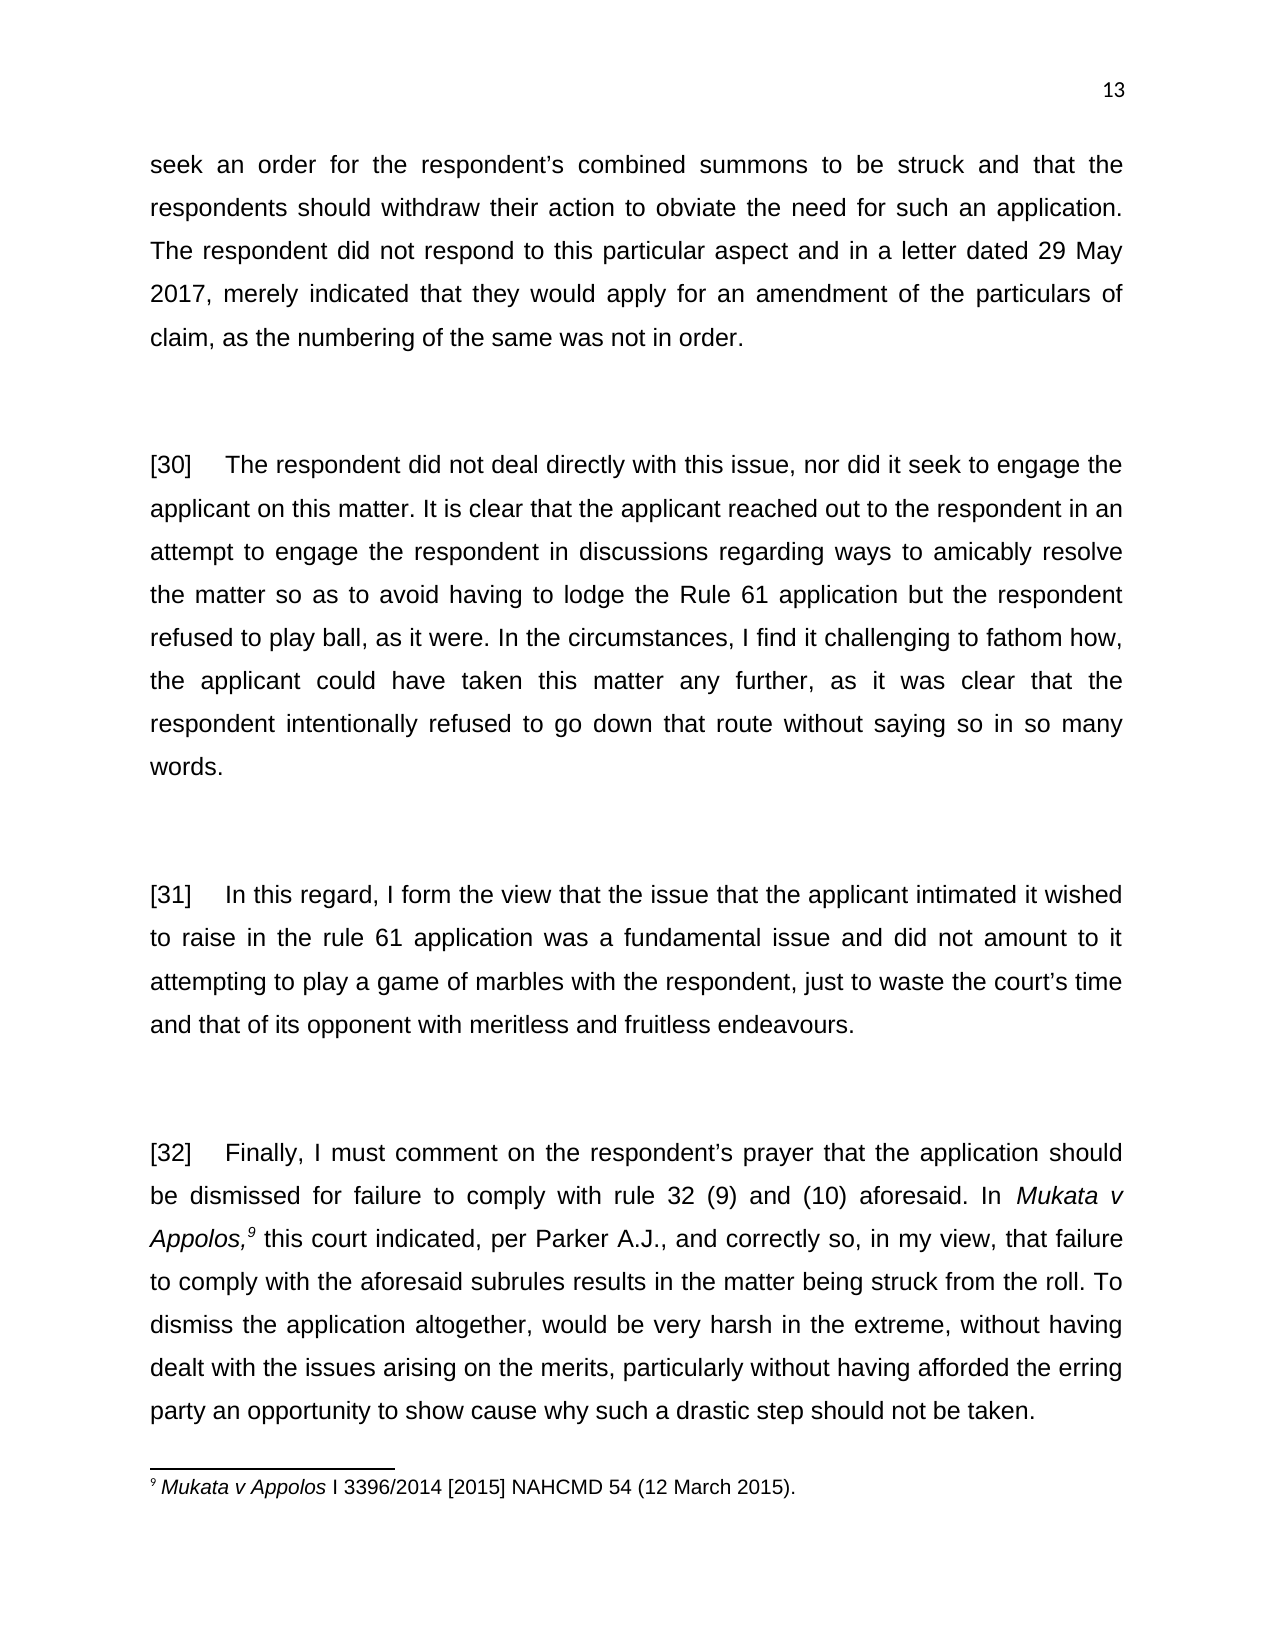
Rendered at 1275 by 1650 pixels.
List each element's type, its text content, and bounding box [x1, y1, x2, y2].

text [30] The respondent did not deal directly with this issue, nor did it seek to engage the applicant on this matter. It is clear that the applicant reached out to the respondent in an attempt to engage the respondent in discussions regarding ways to amicably resolve the matter so as to avoid having to lodge the Rule 61 application but the respondent refused to play ball, as it were. In the circumstances, I find it challenging to fathom how, the applicant could have taken this matter any further, as it was clear that the respondent intentionally refused to go down that route without saying so in so many words. [150, 450, 1125, 781]
text [31] In this regard, I form the view that the issue that the applicant intimated it wished to raise in the rule 61 application was a fundamental issue and did not amount to it attempting to play a game of marbles with the respondent, just to waste the court’s time and that of its opponent with meritless and fruitless endeavours. [150, 880, 1125, 1038]
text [150, 150, 1125, 351]
text [32] Finally, I must comment on the respondent’s prayer that the application should be dismissed for failure to comply with rule 32 (9) and (10) aforesaid. In Mukata v Appolos, this court indicated, per Parker A.J., and correctly so, in my view, that failure to comply with the aforesaid subrules results in the matter being struck from the roll. To dismiss the application altogether, would be very harsh in the extreme, without having dealt with the issues arising on the merits, particularly without having afforded the erring party an opportunity to show cause why such a drastic step should not be taken. [150, 1137, 1125, 1425]
